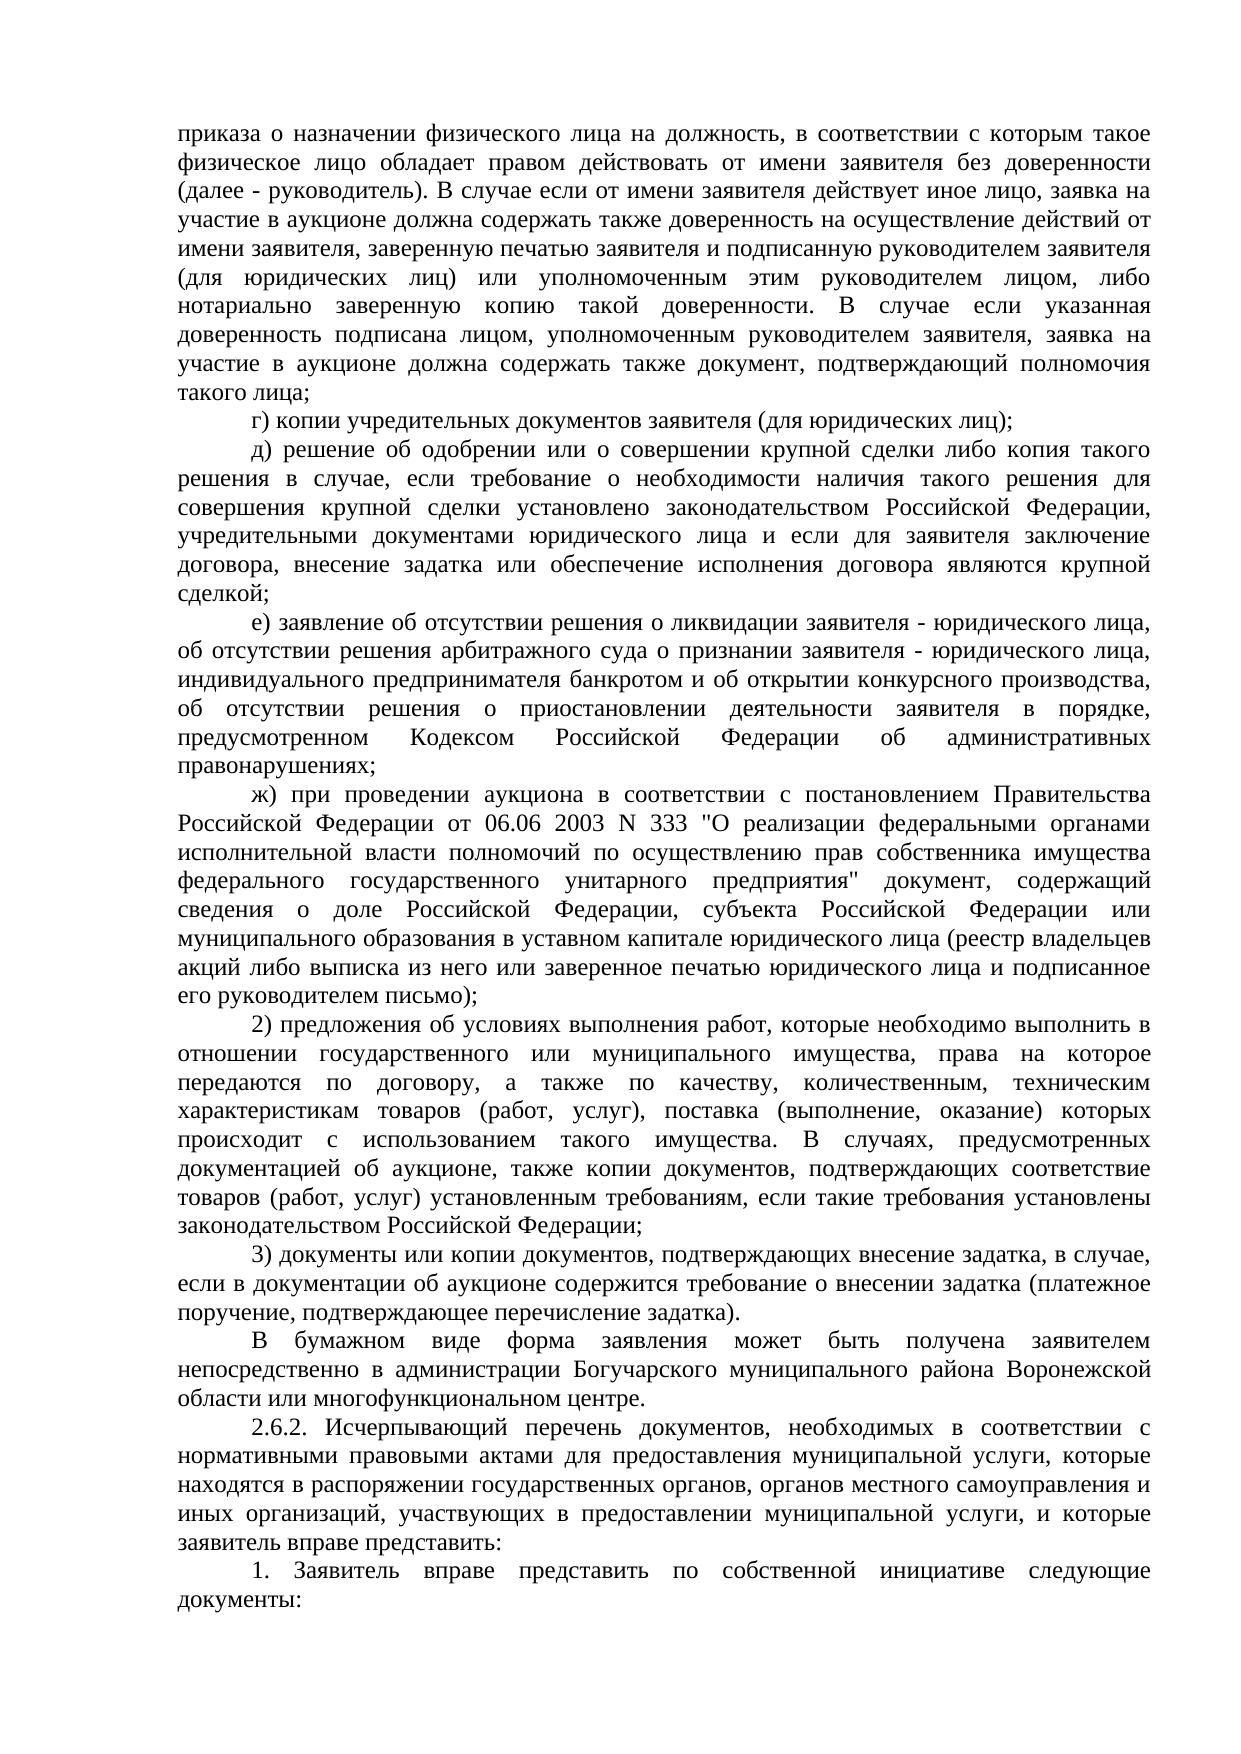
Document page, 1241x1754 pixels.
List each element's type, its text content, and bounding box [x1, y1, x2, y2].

text е) заявление об отсутствии решения о ликвидации заявителя - юридического лица, об отсутствии решения арбитражного суда о признании заявителя - юридического лица, индивидуального предпринимателя банкротом и об открытии конкурсного производства, об отсутствии решения о приостановлении деятельности заявителя в порядке, предусмотренном Кодексом Российской Федерации об административных правонарушениях; [177, 607, 1152, 779]
text 2.6.2. Исчерпывающий перечень документов, необходимых в соответствии с нормативными правовыми актами для предоставления муниципальной услуги, которые находятся в распоряжении государственных органов, органов местного самоуправления и иных организаций, участвующих в предоставлении муниципальной услуги, и которые заявитель вправе представить: [177, 1412, 1152, 1556]
text ж) при проведении аукциона в соответствии с постановлением Правительства Российской Федерации от 06.06 2003 N 333 "О реализации федеральными органами исполнительной власти полномочий по осуществлению прав собственника имущества федерального государственного унитарного предприятия" документ, содержащий сведения о доле Российской Федерации, субъекта Российской Федерации или муниципального образования в уставном капитале юридического лица (реестр владельцев акций либо выписка из него или заверенное печатью юридического лица и подписанное его руководителем письмо); [177, 779, 1152, 1009]
text д) решение об одобрении или о совершении крупной сделки либо копия такого решения в случае, если требование о необходимости наличия такого решения для совершения крупной сделки установлено законодательством Российской Федерации, учредительными документами юридического лица и если для заявителя заключение договора, внесение задатка или обеспечение исполнения договора являются крупной сделкой; [177, 434, 1152, 607]
text В бумажном виде форма заявления может быть получена заявителем непосредственно в администрации Богучарского муниципального района Воронежской области или многофункциональном центре. [177, 1326, 1152, 1412]
text 2) предложения об условиях выполнения работ, которые необходимо выполнить в отношении государственного или муниципального имущества, права на которое передаются по договору, а также по качеству, количественным, техническим характеристикам товаров (работ, услуг), поставка (выполнение, оказание) которых происходит с использованием такого имущества. В случаях, предусмотренных документацией об аукционе, также копии документов, подтверждающих соответствие товаров (работ, услуг) установленным требованиям, если такие требования установлены законодательством Российской Федерации; [177, 1009, 1152, 1239]
text г) копии учредительных документов заявителя (для юридических лиц); [177, 406, 1152, 434]
text 1. Заявитель вправе представить по собственной инициативе следующие документы: [177, 1556, 1152, 1613]
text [177, 118, 1152, 406]
text 3) документы или копии документов, подтверждающих внесение задатка, в случае, если в документации об аукционе содержится требование о внесении задатка (платежное поручение, подтверждающее перечисление задатка). [177, 1239, 1152, 1326]
